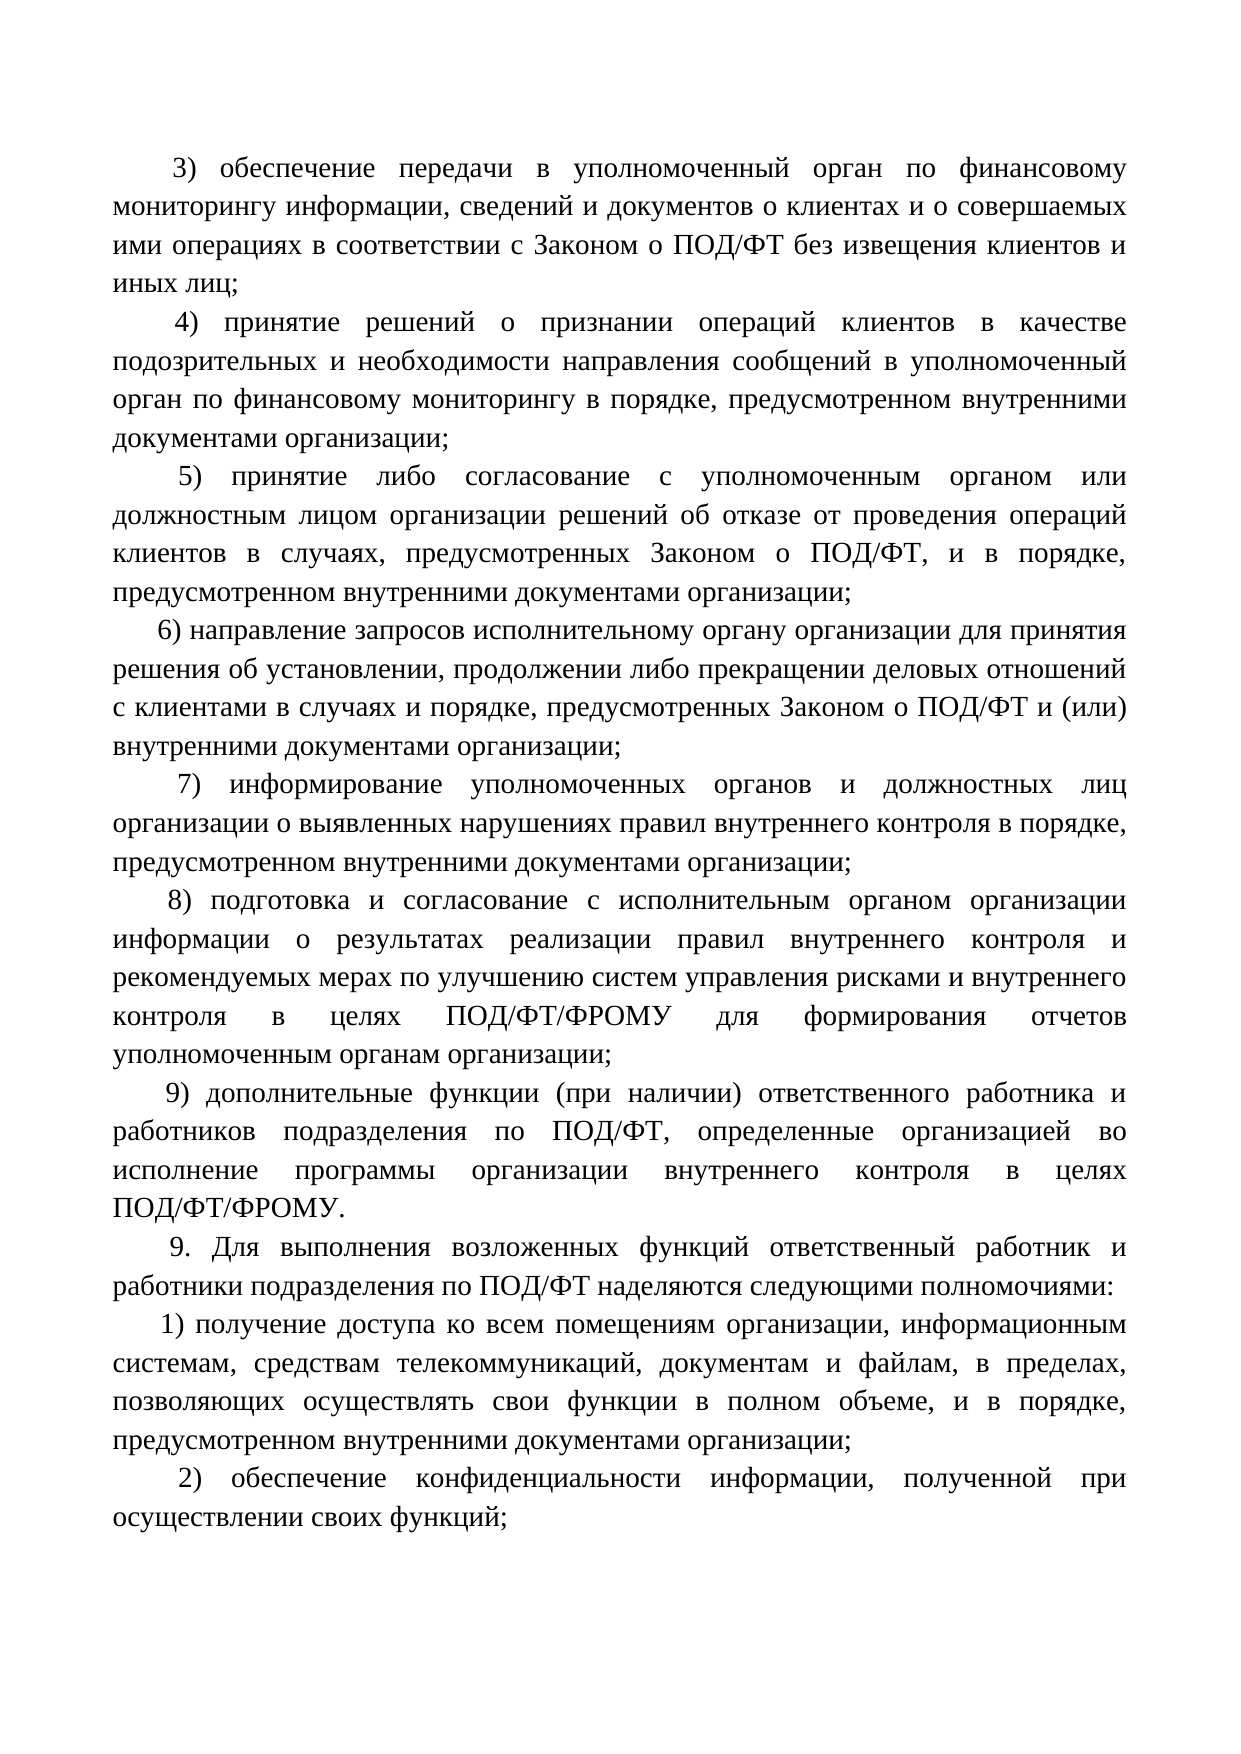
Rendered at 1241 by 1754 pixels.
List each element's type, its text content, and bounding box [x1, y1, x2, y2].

text 5) принятие либо согласование с уполномоченным органом или должностным лицом организации решений об отказе от проведения операций клиентов в случаях, предусмотренных Законом о ПОД/ФТ, и в порядке, предусмотренном внутренними документами организации; [112, 458, 1128, 607]
text 3) обеспечение передачи в уполномоченный орган по финансовому мониторингу информации, сведений и документов о клиентах и о совершаемых ими операциях в соответствии с Законом о ПОД/ФТ без извещения клиентов и иных лиц; [112, 150, 1128, 299]
text 8) подготовка и согласование с исполнительным органом организации информации о результатах реализации правил внутреннего контроля и рекомендуемых мерах по улучшению систем управления рисками и внутреннего контроля в целях ПОД/ФТ/ФРОМУ для формирования отчетов уполномоченным органам организации; [112, 882, 1128, 1070]
text 9) дополнительные функции (при наличии) ответственного работника и работников подразделения по ПОД/ФТ, определенные организацией во исполнение программы организации внутреннего контроля в целях ПОД/ФТ/ФРОМУ. [112, 1075, 1128, 1224]
text 6) направление запросов исполнительному органу организации для принятия решения об установлении, продолжении либо прекращении деловых отношений с клиентами в случаях и порядке, предусмотренных Законом о ПОД/ФТ и (или) внутренними документами организации; [112, 612, 1128, 762]
text 2) обеспечение конфиденциальности информации, полученной при осуществлении своих функций; [112, 1460, 1128, 1532]
text 9. Для выполнения возложенных функций ответственный работник и работники подразделения по ПОД/ФТ наделяются следующими полномочиями: [112, 1229, 1128, 1301]
text 4) принятие решений о признании операций клиентов в качестве подозрительных и необходимости направления сообщений в уполномоченный орган по финансовому мониторингу в порядке, предусмотренном внутренними документами организации; [112, 304, 1128, 453]
text 7) информирование уполномоченных органов и должностных лиц организации о выявленных нарушениях правил внутреннего контроля в порядке, предусмотренном внутренними документами организации; [112, 767, 1128, 877]
text 1) получение доступа ко всем помещениям организации, информационным системам, средствам телекоммуникаций, документам и файлам, в пределах, позволяющих осуществлять свои функции в полном объеме, и в порядке, предусмотренном внутренними документами организации; [112, 1306, 1128, 1455]
